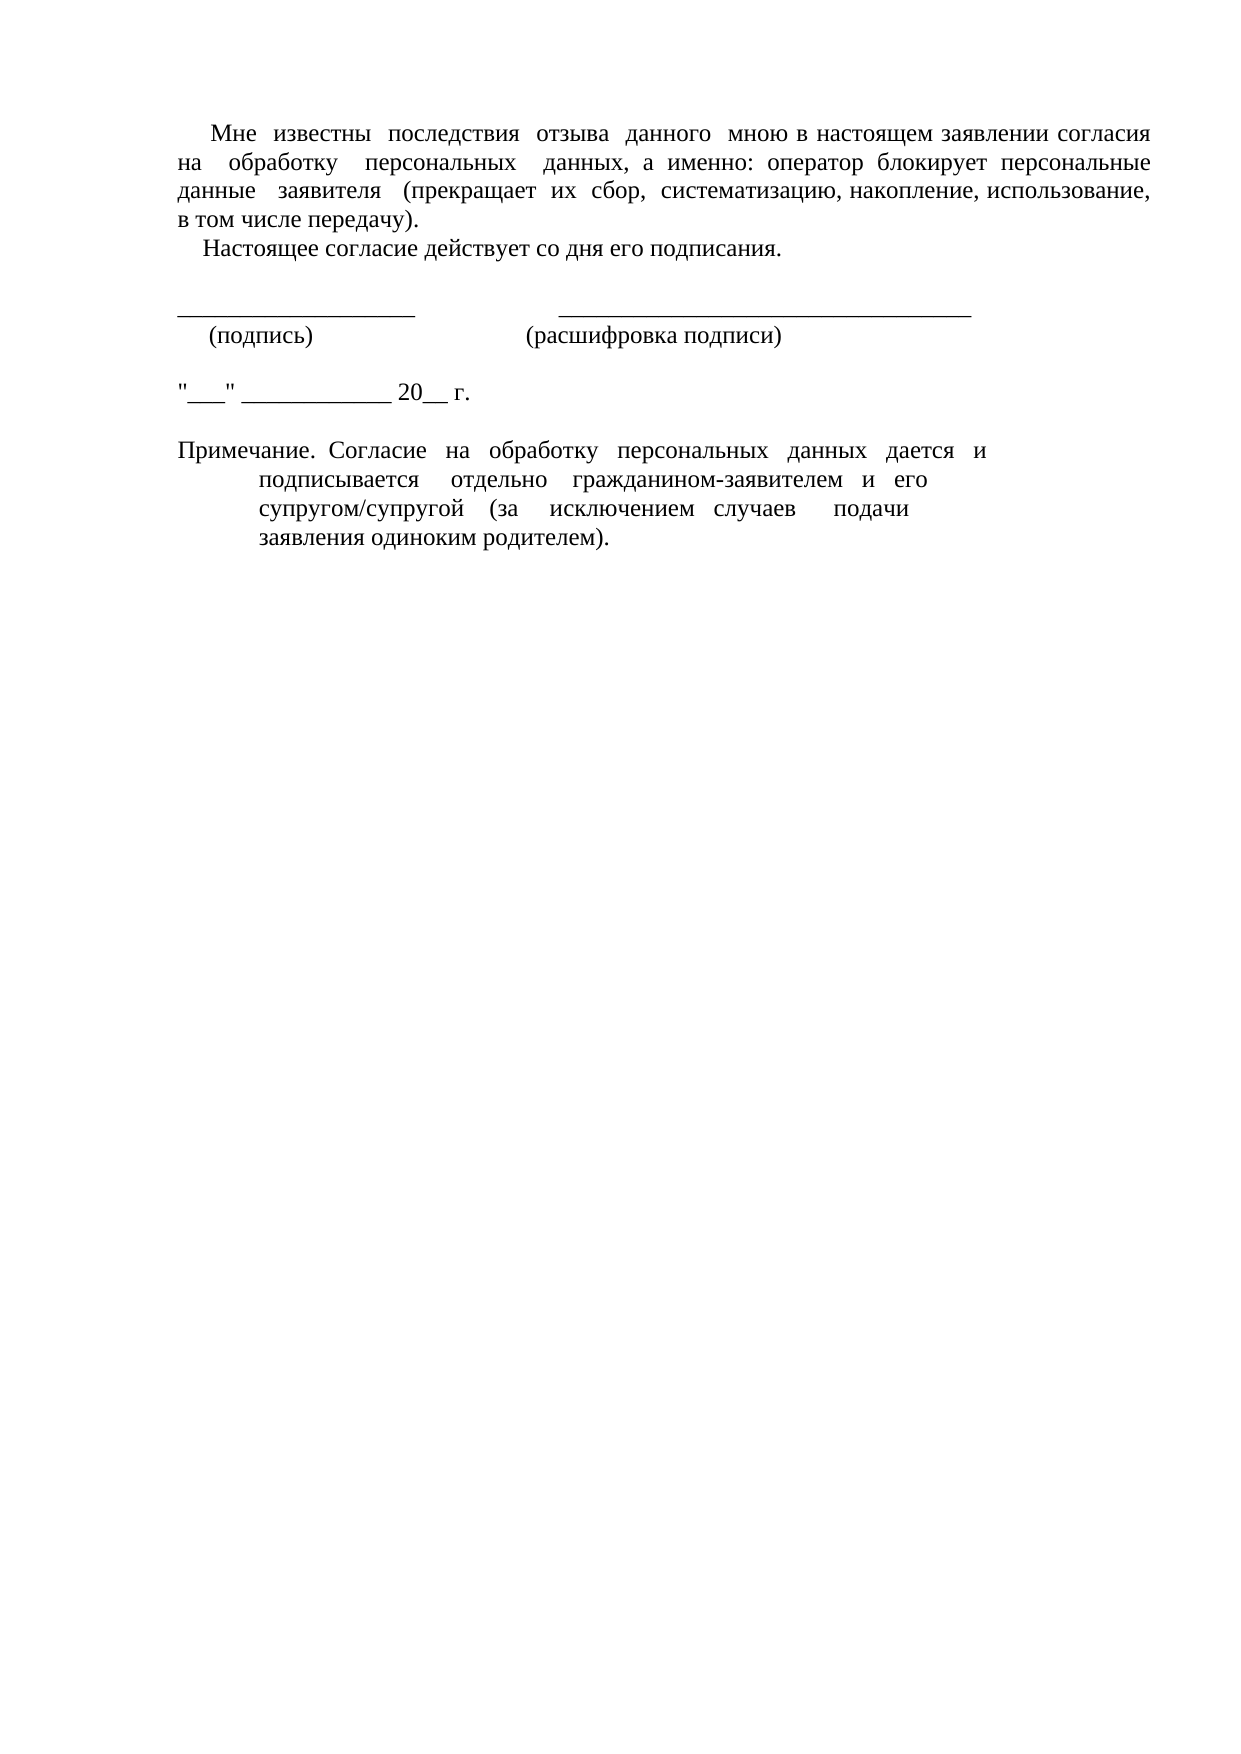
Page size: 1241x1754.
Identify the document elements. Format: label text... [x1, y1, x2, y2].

text супругом/супругой (за исключением случаев подачи [177, 493, 1152, 522]
text (подпись) (расшифровка подписи) [177, 320, 1152, 348]
text Мне известны последствия отзыва данного мною в настоящем заявлении согласия на обработку персональных данных, а именно: оператор блокирует персональные данные заявителя (прекращает их сбор, систематизацию, накопление, использование, в том числе передачу). [177, 118, 1152, 233]
text Примечание. Согласие на обработку персональных данных дается и [177, 435, 1152, 464]
text ___________________ _________________________________ [177, 291, 1152, 320]
text подписывается отдельно гражданином-заявителем и его [177, 464, 1152, 493]
text Настоящее согласие действует со дня его подписания. [177, 233, 1152, 262]
text "___" ____________ 20__ г. [177, 377, 1152, 406]
text заявления одиноким родителем). [177, 522, 1152, 551]
